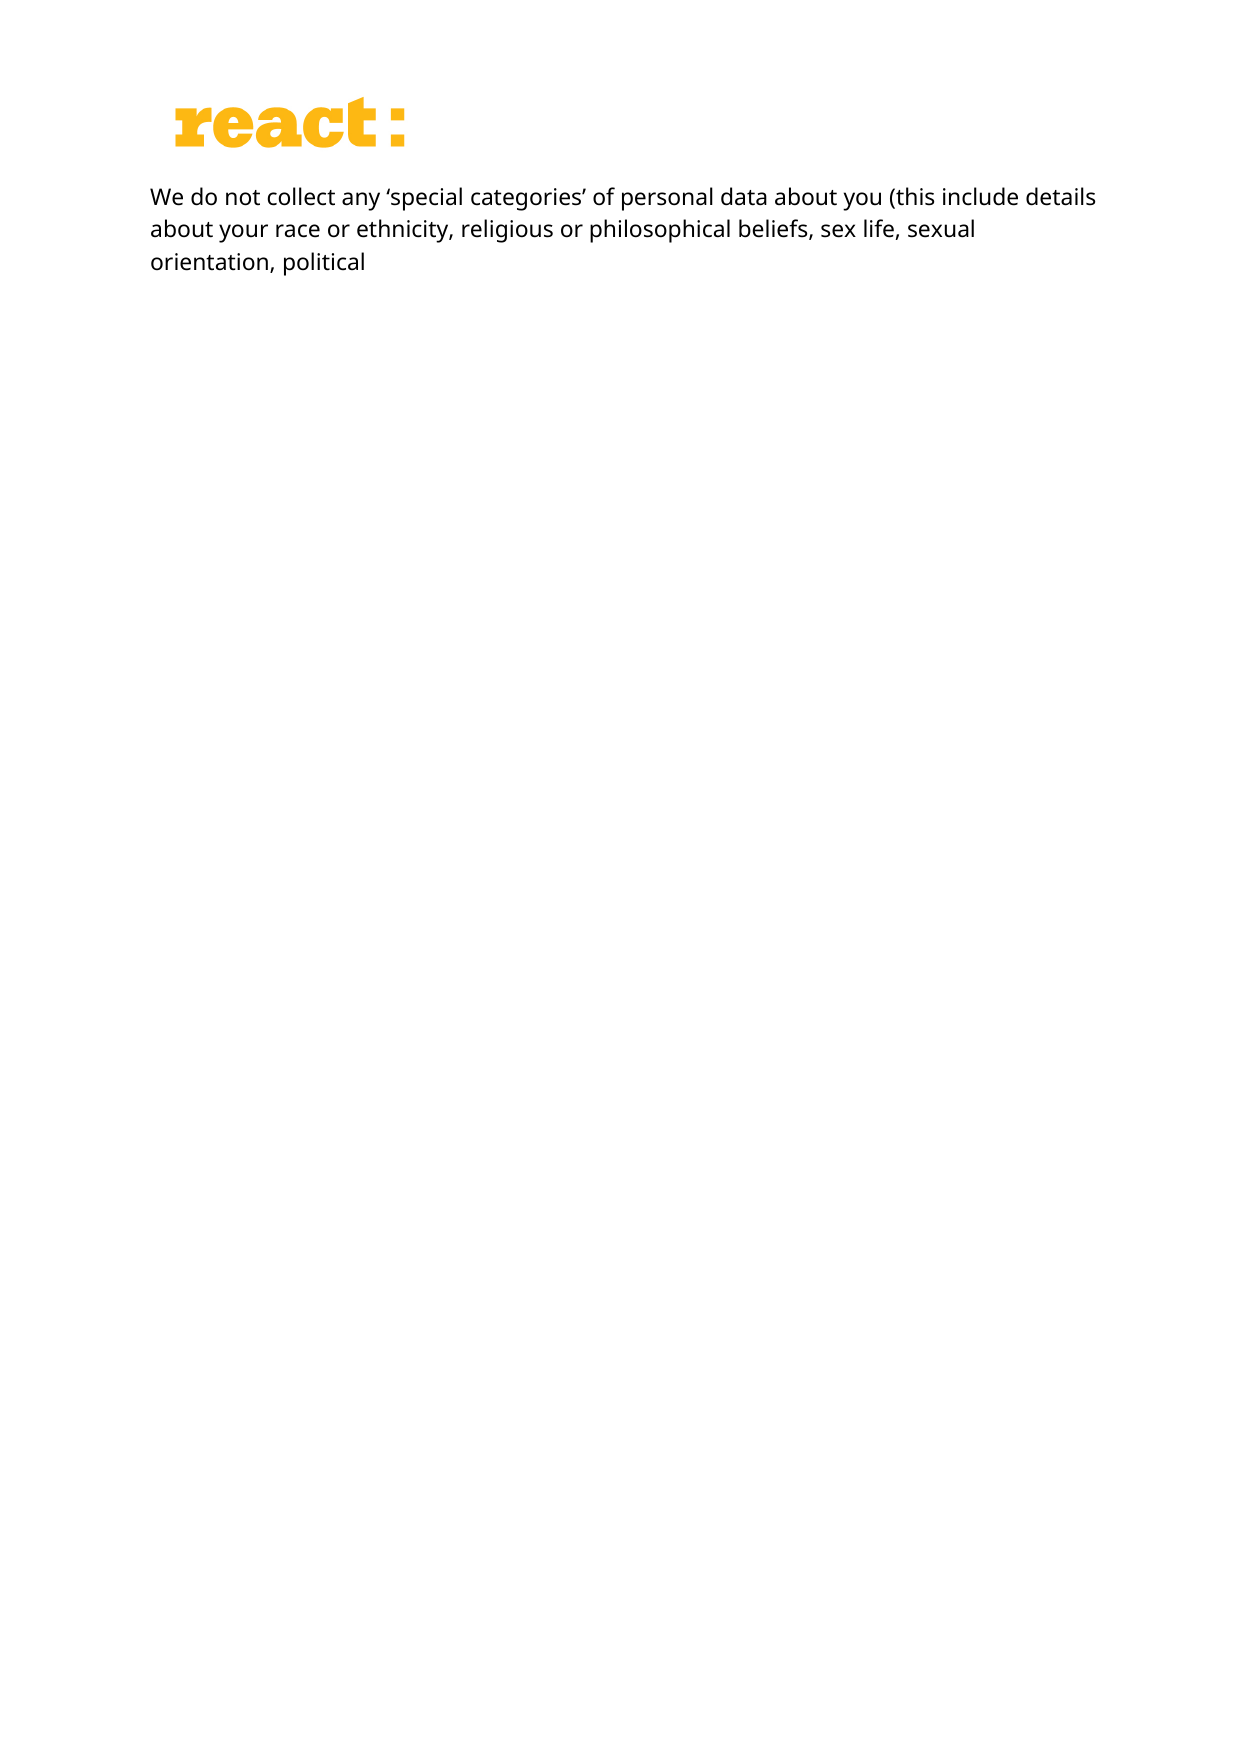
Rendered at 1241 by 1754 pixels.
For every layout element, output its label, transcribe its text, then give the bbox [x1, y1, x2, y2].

text We do not collect any ‘special categories’ of personal data about you (this include details about your race or ethnicity, religious or philosophical beliefs, sex life, sexual orientation, political [150, 181, 1098, 277]
picture [139, 75, 440, 181]
